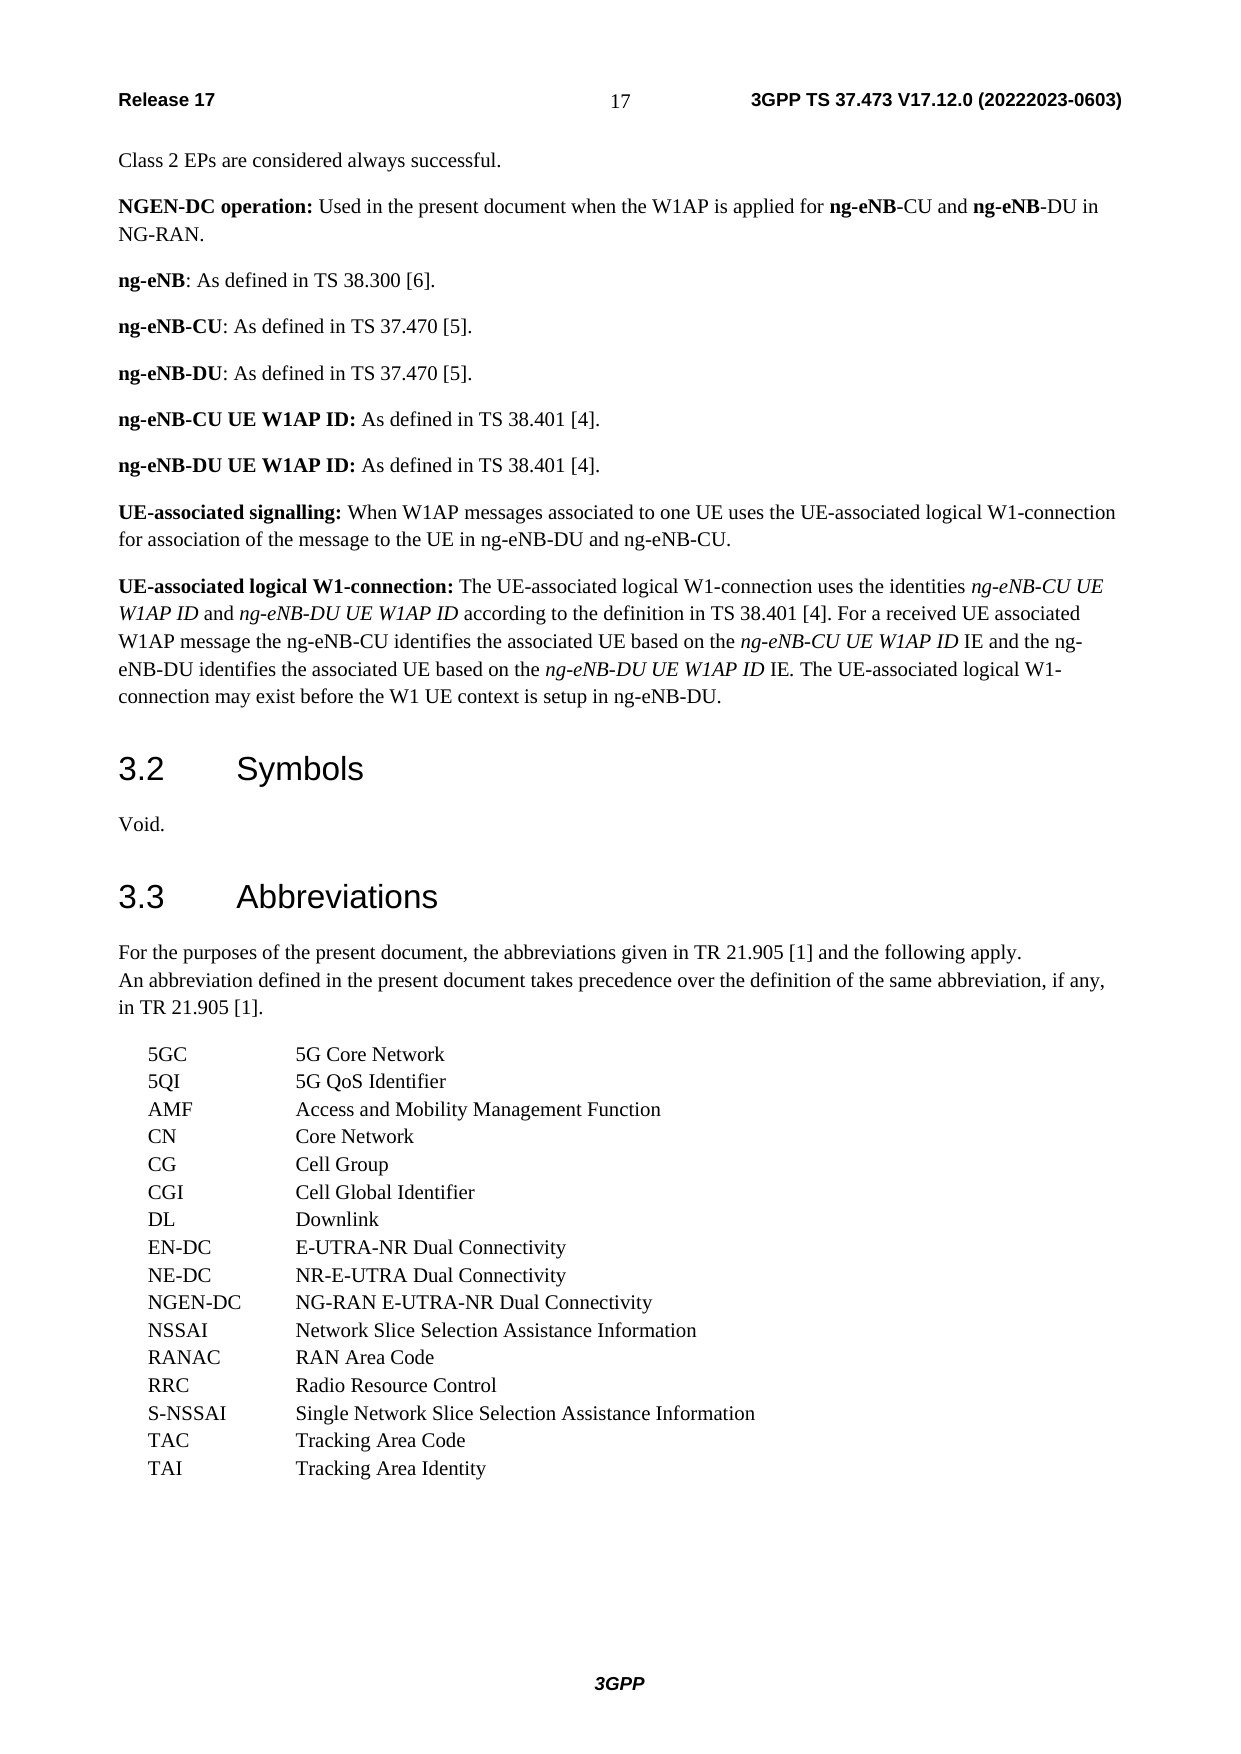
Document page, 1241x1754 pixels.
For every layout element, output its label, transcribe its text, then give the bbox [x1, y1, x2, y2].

subtitle 3.3 Abbreviations [118, 877, 1122, 916]
text Class 2 EPs are considered always successful. [118, 148, 1122, 172]
text ng-eNB-DU UE W1AP ID: As defined in TS 38.401 [4]. [118, 453, 1122, 477]
text UE-associated signalling: When W1AP messages associated to one UE uses the UE-associated logical W1-connection for association of the message to the UE in ng-eNB-DU and ng-eNB-CU. [118, 500, 1122, 551]
text S-NSSAI Single Network Slice Selection Assistance Information [148, 1401, 1122, 1424]
text NSSAI Network Slice Selection Assistance Information [148, 1318, 1122, 1342]
subtitle 3.2 Symbols [118, 749, 1122, 788]
text ng-eNB-DU: As defined in TS 37.470 [5]. [118, 361, 1122, 385]
text ng-eNB-CU UE W1AP ID: As defined in TS 38.401 [4]. [118, 407, 1122, 431]
text CGI Cell Global Identifier [148, 1180, 1122, 1204]
text UE-associated logical W1-connection: The UE-associated logical W1-connection uses the identities ng-eNB-CU UE W1AP ID and ng-eNB-DU UE W1AP ID according to the definition in TS 38.401 [4]. For a received UE associated W1AP message the ng-eNB-CU identifies the associated UE based on the ng-eNB-CU UE W1AP ID IE and the ng-eNB-DU identifies the associated UE based on the ng-eNB-DU UE W1AP ID IE. The UE-associated logical W1-connection may exist before the W1 UE context is setup in ng-eNB-DU. [118, 574, 1122, 708]
text CG Cell Group [148, 1152, 1122, 1176]
text TAC Tracking Area Code [148, 1428, 1122, 1452]
text AMF Access and Mobility Management Function [148, 1097, 1122, 1121]
text RRC Radio Resource Control [148, 1373, 1122, 1397]
text CN Core Network [148, 1124, 1122, 1148]
text NGEN-DC NG-RAN E-UTRA-NR Dual Connectivity [148, 1290, 1122, 1314]
text NE-DC NR-E-UTRA Dual Connectivity [148, 1262, 1122, 1287]
text ng-eNB: As defined in TS 38.300 [6]. [118, 268, 1122, 292]
text Void. [118, 812, 1122, 836]
text 5QI 5G QoS Identifier [148, 1069, 1122, 1093]
text NGEN-DC operation: Used in the present document when the W1AP is applied for ng-eNB-CU and ng-eNB-DU in NG-RAN. [118, 194, 1122, 246]
text RANAC RAN Area Code [148, 1345, 1122, 1369]
text ng-eNB-CU: As defined in TS 37.470 [5]. [118, 314, 1122, 338]
text 5GC 5G Core Network [148, 1042, 1122, 1066]
text TAI Tracking Area Identity [148, 1456, 1122, 1480]
text For the purposes of the present document, the abbreviations given in TR 21.905 [1] and the following apply. An abbreviation defined in the present document takes precedence over the definition of the same abbreviation, if any, in TR 21.905 [1]. [118, 940, 1122, 1019]
text EN-DC E-UTRA-NR Dual Connectivity [148, 1235, 1122, 1259]
text DL Downlink [148, 1207, 1122, 1231]
